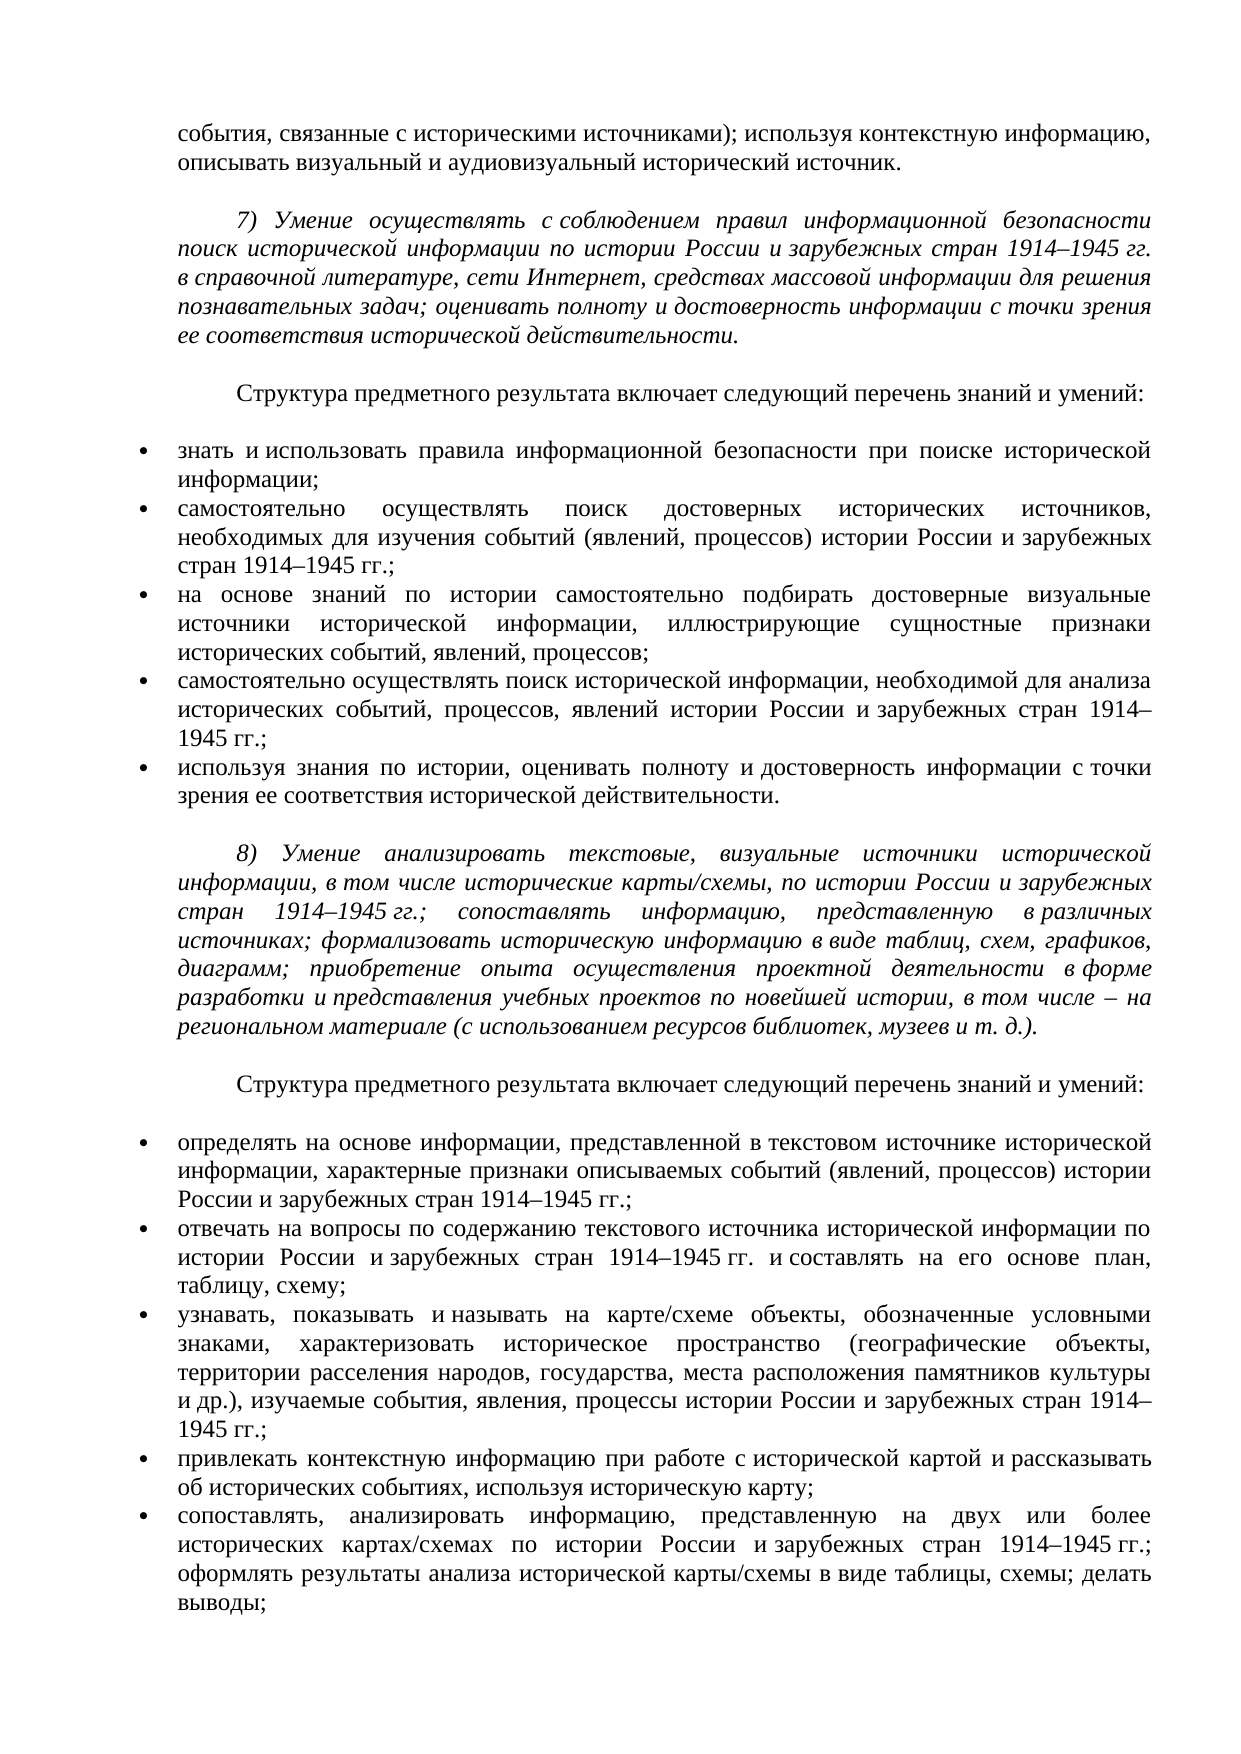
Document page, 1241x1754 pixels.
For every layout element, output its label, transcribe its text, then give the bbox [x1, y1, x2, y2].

list самостоятельно осуществлять поиск достоверных исторических источников, необходимых для изучения событий (явлений, процессов) истории России и зарубежных стран 1914–1945 гг.; [140, 493, 1152, 579]
list используя знания по истории, оценивать полноту и достоверность информации с точки зрения ее соответствия исторической действительности. [140, 752, 1152, 809]
list отвечать на вопросы по содержанию текстового источника исторической информации по истории России и зарубежных стран 1914–1945 гг. и составлять на его основе план, таблицу, схему; [140, 1213, 1152, 1299]
text Структура предметного результата включает следующий перечень знаний и умений: [177, 1069, 1152, 1098]
text Структура предметного результата включает следующий перечень знаний и умений: [177, 378, 1152, 406]
text 7) Умение осуществлять с соблюдением правил информационной безопасности поиск исторической информации по истории России и зарубежных стран 1914–1945 гг. в справочной литературе, сети Интернет, средствах массовой информации для решения познавательных задач; оценивать полноту и достоверность информации с точки зрения ее соответствия исторической действительности. [177, 205, 1152, 348]
list знать и использовать правила информационной безопасности при поиске исторической информации; [140, 436, 1152, 493]
list узнавать, показывать и называть на карте/схеме объекты, обозначенные условными знаками, характеризовать историческое пространство (географические объекты, территории расселения народов, государства, места расположения памятников культуры и др.), изучаемые события, явления, процессы истории России и зарубежных стран 1914–1945 гг.; [140, 1299, 1152, 1443]
list определять на основе информации, представленной в текстовом источнике исторической информации, характерные признаки описываемых событий (явлений, процессов) истории России и зарубежных стран 1914–1945 гг.; [140, 1127, 1152, 1213]
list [140, 118, 1152, 176]
list сопоставлять, анализировать информацию, представленную на двух или более исторических картах/схемах по истории России и зарубежных стран 1914–1945 гг.; оформлять результаты анализа исторической карты/схемы в виде таблицы, схемы; делать выводы; [140, 1501, 1152, 1616]
list самостоятельно осуществлять поиск исторической информации, необходимой для анализа исторических событий, процессов, явлений истории России и зарубежных стран 1914–1945 гг.; [140, 666, 1152, 752]
list на основе знаний по истории самостоятельно подбирать достоверные визуальные источники исторической информации, иллюстрирующие сущностные признаки исторических событий, явлений, процессов; [140, 579, 1152, 666]
text 8) Умение анализировать текстовые, визуальные источники исторической информации, в том числе исторические карты/схемы, по истории России и зарубежных стран 1914–1945 гг.; сопоставлять информацию, представленную в различных источниках; формализовать историческую информацию в виде таблиц, схем, графиков, диаграмм; приобретение опыта осуществления проектной деятельности в форме разработки и представления учебных проектов по новейшей истории, в том числе – на региональном материале (с использованием ресурсов библиотек, музеев и т. д.). [177, 838, 1152, 1040]
list привлекать контекстную информацию при работе с исторической картой и рассказывать об исторических событиях, используя историческую карту; [140, 1443, 1152, 1501]
